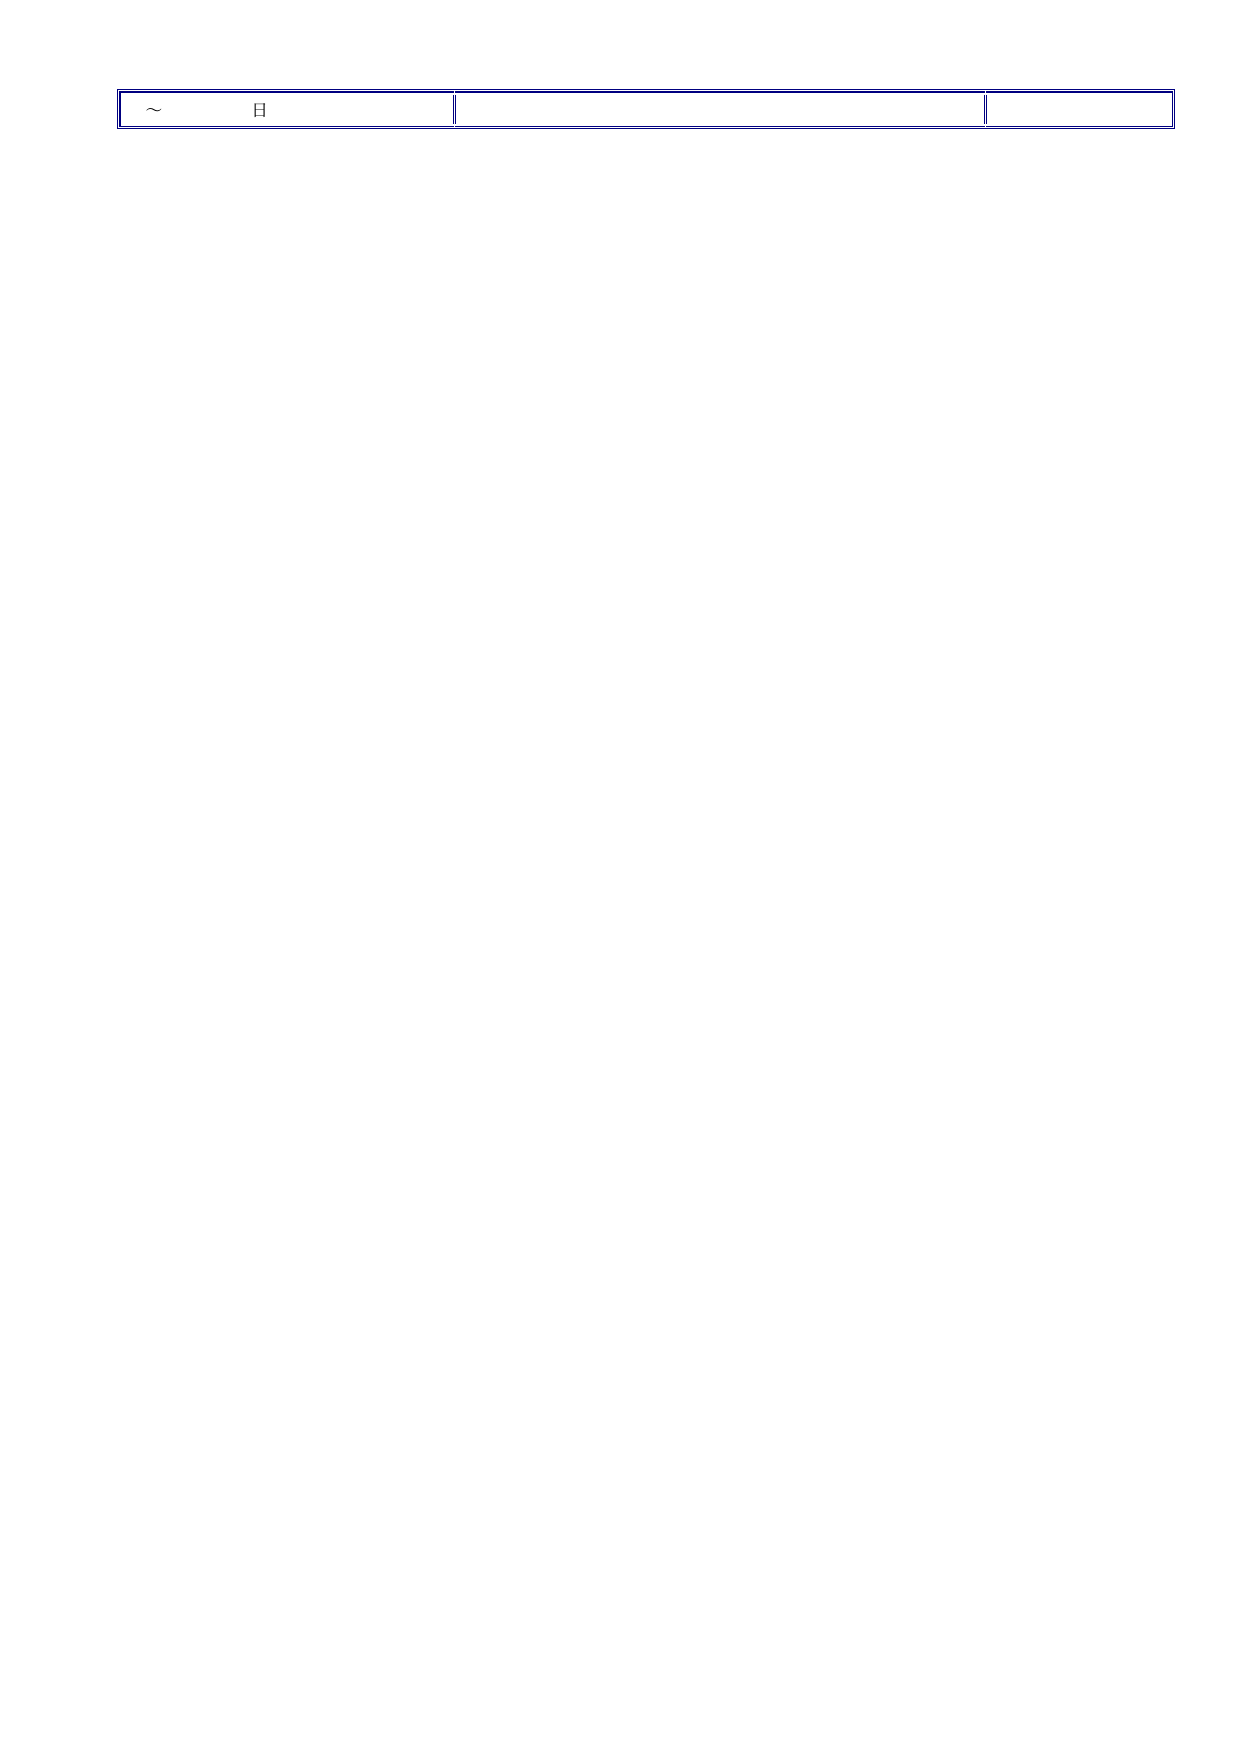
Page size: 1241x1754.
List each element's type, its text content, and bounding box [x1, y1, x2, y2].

table_cell [986, 93, 1172, 126]
table_cell 年 月 日～ 日 [121, 93, 454, 126]
table_cell [454, 90, 986, 126]
